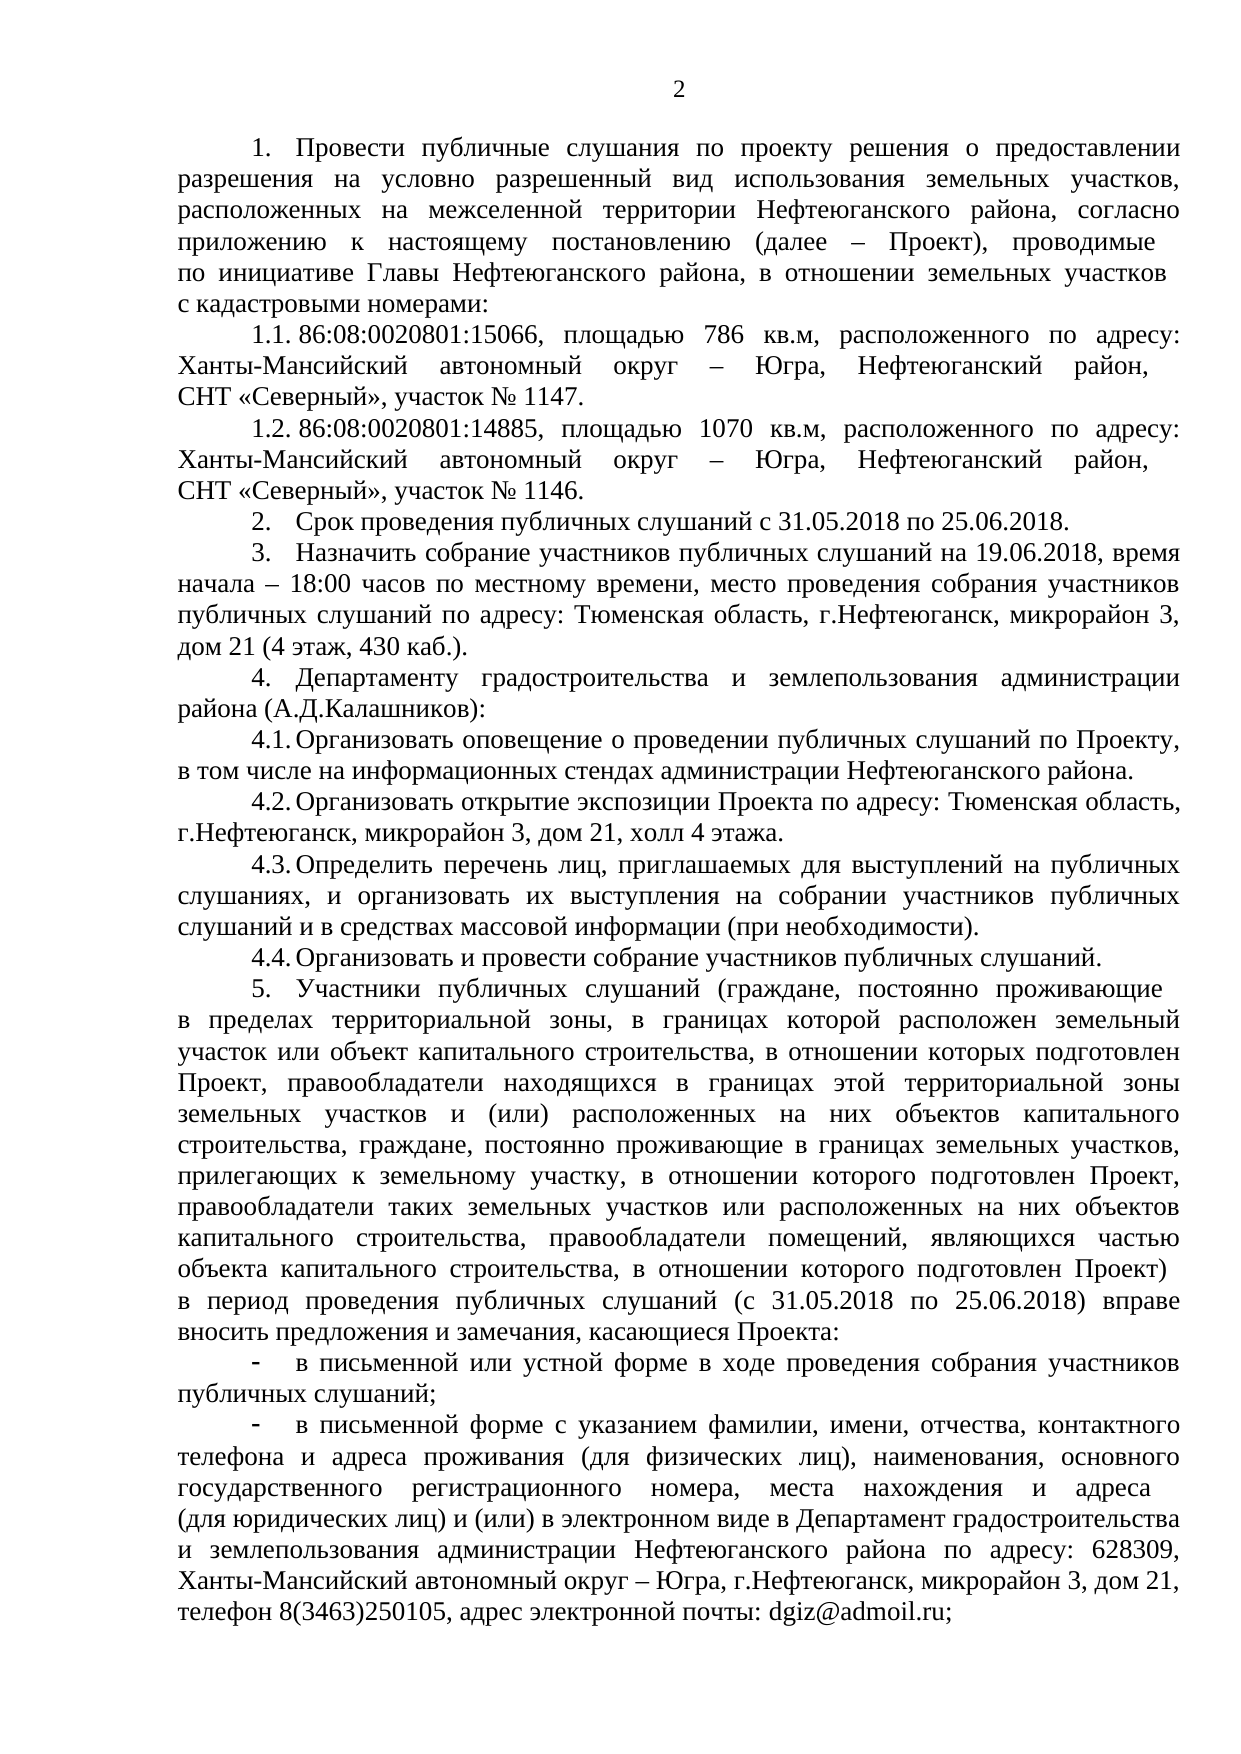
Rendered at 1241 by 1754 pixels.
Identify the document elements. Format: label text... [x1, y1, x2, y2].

list 86:08:0020801:14885, площадью 1070 кв.м, расположенного по адресу: Ханты-Мансийский автономный округ – Югра, Нефтеюганский район, СНТ «Северный», участок № 1146. [177, 412, 1181, 505]
list Назначить собрание участников публичных слушаний на 19.06.2018, время начала – 18:00 часов по местному времени, место проведения собрания участников публичных слушаний по адресу: Тюменская область, г.Нефтеюганск, микрорайон 3, дом 21 (4 этаж, 430 каб.). [177, 536, 1181, 661]
list Организовать оповещение о проведении публичных слушаний по Проекту, в том числе на информационных стендах администрации Нефтеюганского района. [177, 723, 1181, 785]
list Провести публичные слушания по проекту решения о предоставлении разрешения на условно разрешенный вид использования земельных участков, расположенных на межселенной территории Нефтеюганского района, согласно приложению к настоящему постановлению (далее – Проект), проводимые по инициативе Главы Нефтеюганского района, в отношении земельных участков с кадастровыми номерами: [177, 131, 1181, 318]
list 86:08:0020801:15066, площадью 786 кв.м, расположенного по адресу: Ханты-Мансийский автономный округ – Югра, Нефтеюганский район, СНТ «Северный», участок № 1147. [177, 318, 1181, 412]
list в письменной или устной форме в ходе проведения собрания участников публичных слушаний; [177, 1346, 1181, 1408]
list в письменной форме с указанием фамилии, имени, отчества, контактного телефона и адреса проживания (для физических лиц), наименования, основного государственного регистрационного номера, места нахождения и адреса (для юридических лиц) и (или) в электронном виде в Департамент градостроительства и землепользования администрации Нефтеюганского района по адресу: 628309, Ханты-Мансийский автономный округ – Югра, г.Нефтеюганск, микрорайон 3, дом 21, телефон 8(3463)250105, адрес электронной почты: dgiz@admoil.ru; [177, 1408, 1181, 1627]
list Организовать и провести собрание участников публичных слушаний. [177, 941, 1181, 972]
list Срок проведения публичных слушаний с 31.05.2018 по 25.06.2018. [177, 505, 1181, 536]
list Участники публичных слушаний (граждане, постоянно проживающие в пределах территориальной зоны, в границах которой расположен земельный участок или объект капитального строительства, в отношении которых подготовлен Проект, правообладатели находящихся в границах этой территориальной зоны земельных участков и (или) расположенных на них объектов капитального строительства, граждане, постоянно проживающие в границах земельных участков, прилегающих к земельному участку, в отношении которого подготовлен Проект, правообладатели таких земельных участков или расположенных на них объектов капитального строительства, правообладатели помещений, являющихся частью объекта капитального строительства, в отношении которого подготовлен Проект) в период проведения публичных слушаний (с 31.05.2018 по 25.06.2018) вправе вносить предложения и замечания, касающиеся Проекта: [177, 972, 1181, 1346]
list Определить перечень лиц, приглашаемых для выступлений на публичных слушаниях, и организовать их выступления на собрании участников публичных слушаний и в средствах массовой информации (при необходимости). [177, 848, 1181, 941]
list Организовать открытие экспозиции Проекта по адресу: Тюменская область, г.Нефтеюганск, микрорайон 3, дом 21, холл 4 этажа. [177, 785, 1181, 848]
list Департаменту градостроительства и землепользования администрации района (А.Д.Калашников): [177, 661, 1181, 723]
